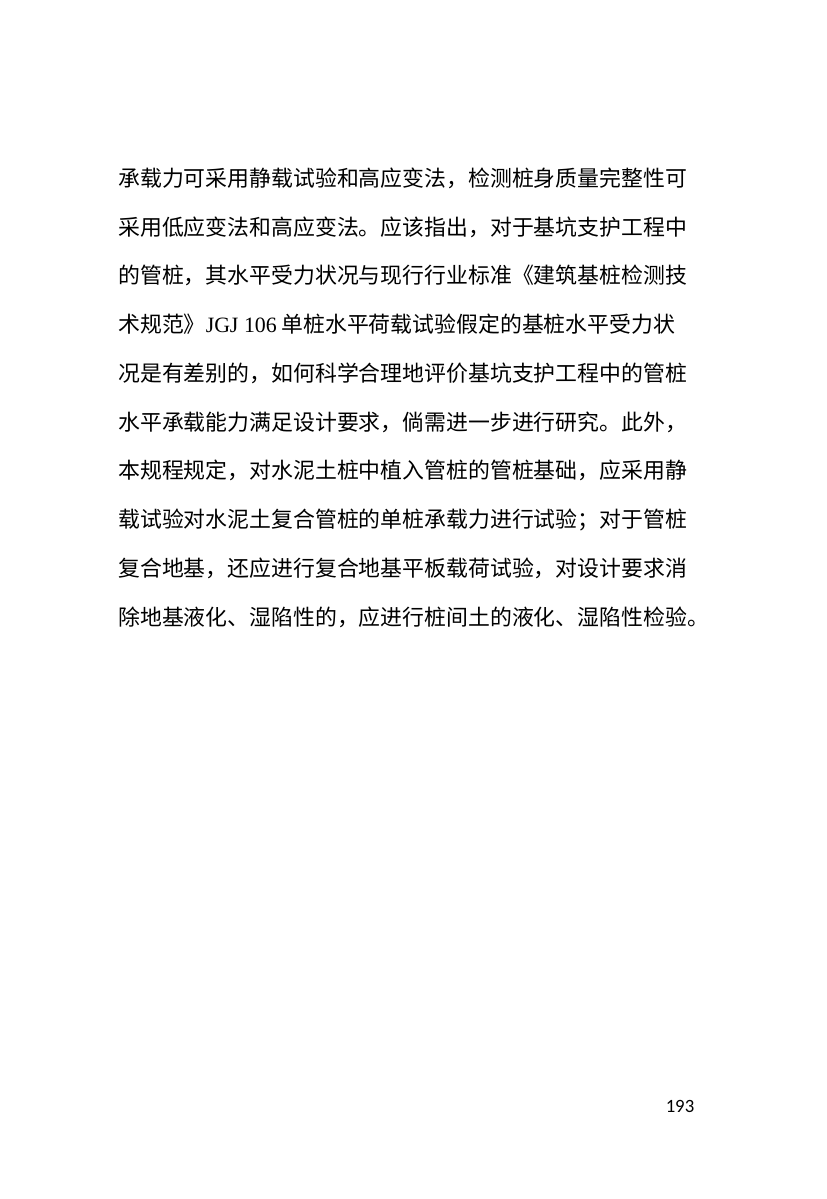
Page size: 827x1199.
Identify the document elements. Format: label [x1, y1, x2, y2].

text [118, 161, 694, 632]
